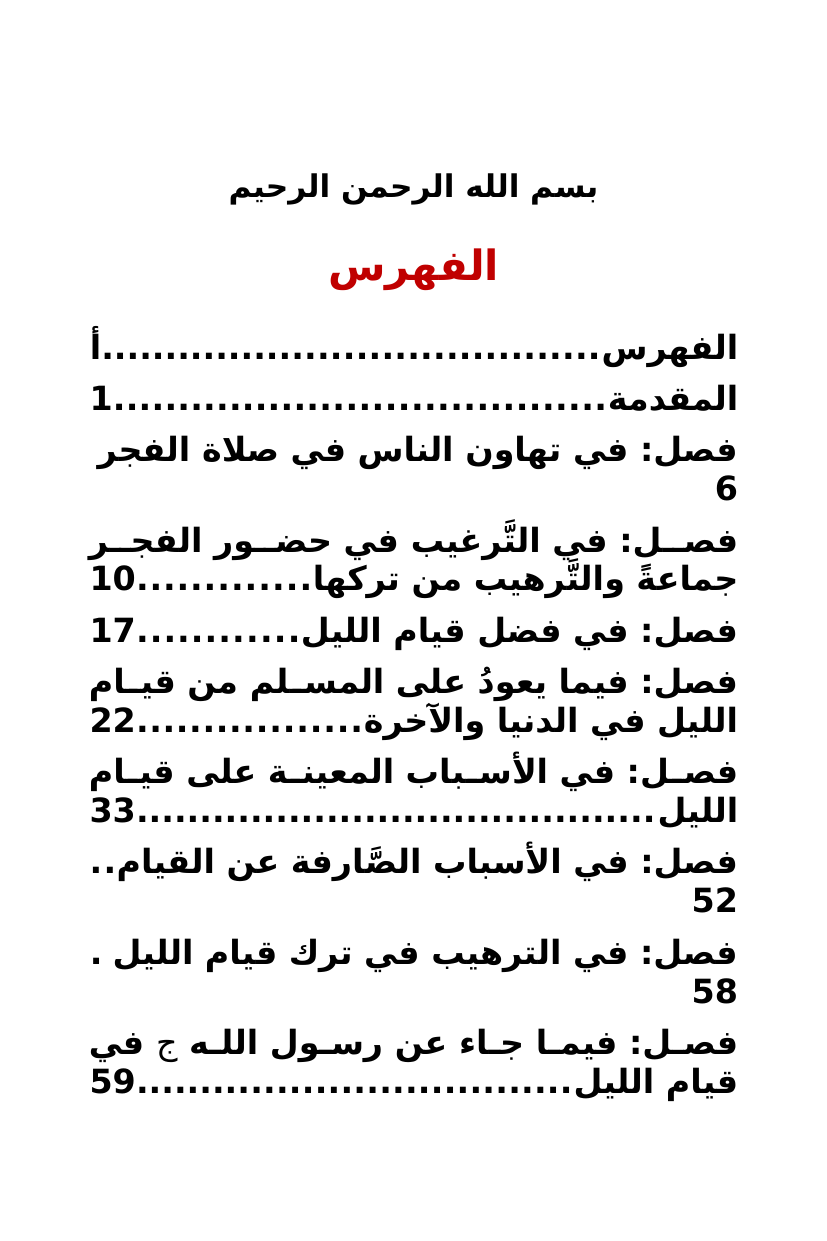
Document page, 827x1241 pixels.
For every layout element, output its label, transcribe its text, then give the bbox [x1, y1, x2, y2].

text الفهرس أ‌ [89, 328, 738, 367]
text فصل: في فضل قيام الليل 17 [89, 611, 738, 650]
text الفهرس [89, 242, 738, 291]
text فصل: في تهاون الناس في صلاة الفجر 6 [89, 431, 738, 508]
text بسم الله الرحمن الرحیم [89, 168, 738, 204]
text فصل: فيما يعودُ على المسلم من قيام الليل في الدنيا والآخرة 22 [89, 663, 738, 740]
text المقدمة 1 [89, 379, 738, 418]
text فصل: في الترهيب في ترك قيام الليل 58 [89, 933, 738, 1011]
text فصل: في الأسباب الصَّارفة عن القيام 52 [89, 843, 738, 921]
text فصل: في الأسباب المعينة على قيام الليل 33 [89, 753, 738, 831]
text فصل: فيما جاء عن رسول الله ج في قيام الليل 59 [89, 1023, 738, 1101]
text فصل: في التَّرغيب في حضور الفجر جماعةً والتَّرهيب من تركها 10 [89, 521, 738, 599]
